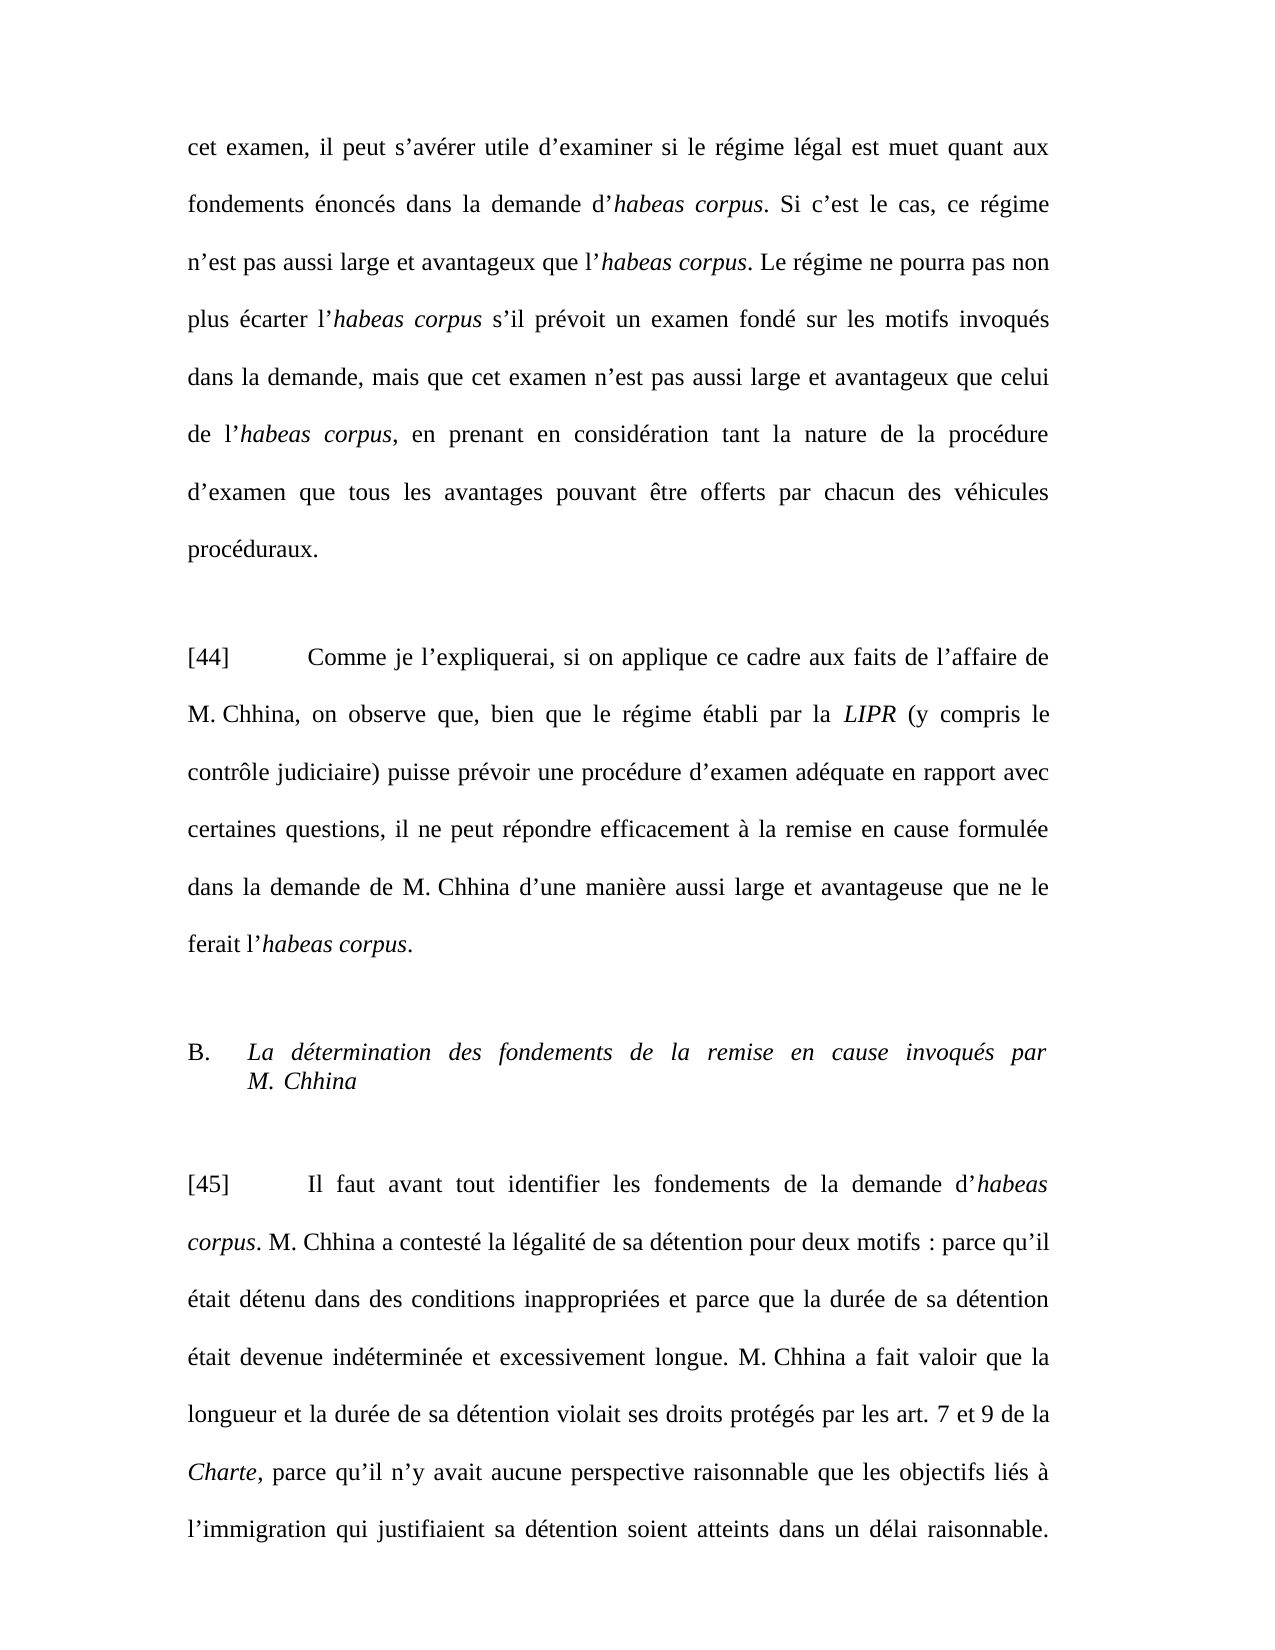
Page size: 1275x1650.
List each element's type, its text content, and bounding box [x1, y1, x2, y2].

text Comme je l’expliquerai, si on applique ce cadre aux faits de l’affaire de M. Chhina, on observe que, bien que le régime établi par la LIPR (y compris le contrôle judiciaire) puisse prévoir une procédure d’examen adéquate en rapport avec certaines questions, il ne peut répondre efficacement à la remise en cause formulée dans la demande de M. Chhina d’une manière aussi large et avantageuse que ne le ferait l’habeas corpus. [187, 642, 1050, 958]
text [187, 1169, 1050, 1543]
title La détermination des fondements de la remise en cause invoqués par M. Chhina [187, 1037, 1050, 1094]
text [187, 132, 1050, 563]
